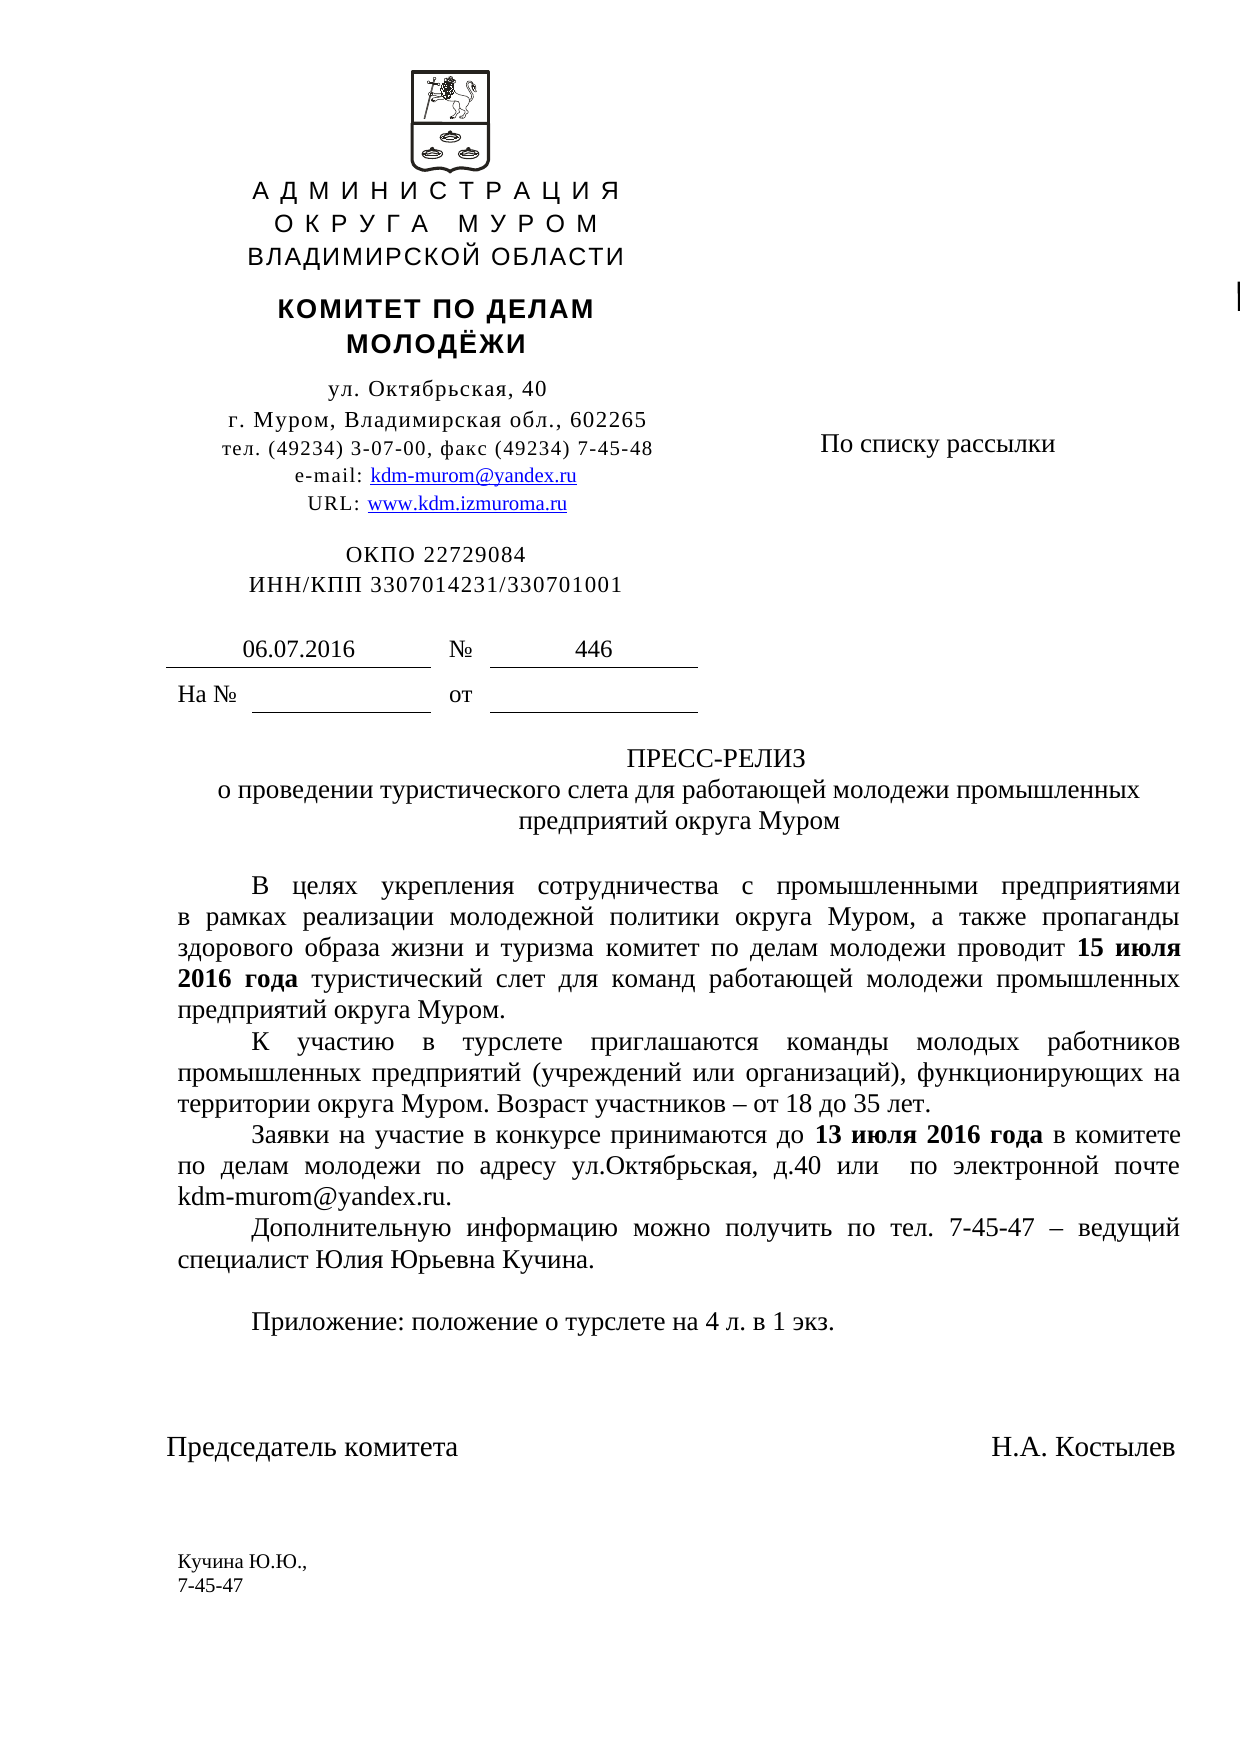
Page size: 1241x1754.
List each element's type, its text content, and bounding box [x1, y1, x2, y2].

text Дополнительную информацию можно получить по тел. 7-45-47 – ведущий специалист Юлия Юрьевна Кучина. [177, 1212, 1181, 1274]
text о проведении туристического слета для работающей молодежи промышленных предприятий округа Муром [177, 773, 1181, 835]
text Кучина Ю.Ю., [177, 1549, 1181, 1573]
table_header По списку рассылки [716, 176, 1159, 713]
table_header Председатель комитета [155, 1430, 664, 1467]
text Заявки на участие в конкурсе принимаются до 13 июля 2016 года в комитете по делам молодежи по адресу ул.Октябрьская, д.40 или по электронной почте kdm-murom@yandex.ru. [177, 1118, 1181, 1212]
table_header АДМИНИСТРАЦИЯ ОКРУГА МУРОМ ВЛАДИМИРСКОЙ ОБЛАСТИ КОМИТЕТ ПО ДЕЛАМ МОЛОДЁЖИ ул. Октябрьская, 40 г. Муром, Владимирская обл., 602265 тел. (49234) 3-07-00, факс (49234) 7-45-48 e-mail: kdm-murom@yandex.ru URL: www.kdm.izmuroma.ru ОКПО 22729084 ИНН/КПП 3307014231/330701001 [155, 176, 716, 713]
text ПРЕСС-РЕЛИЗ [177, 742, 1181, 773]
text 7-45-47 [177, 1573, 1181, 1597]
table_header Н.А. Костылев [664, 1430, 1203, 1467]
text К участию в турслете приглашаются команды молодых работников промышленных предприятий (учреждений или организаций), функционирующих на территории округа Муром. Возраст участников – от 18 до 35 лет. [177, 1025, 1181, 1118]
text В целях укрепления сотрудничества с промышленными предприятиями в рамках реализации молодежной политики округа Муром, а также пропаганды здорового образа жизни и туризма комитет по делам молодежи проводит 15 июля 2016 года туристический слет для команд работающей молодежи промышленных предприятий округа Муром. [177, 869, 1181, 1025]
text Приложение: положение о турслете на 4 л. в 1 экз. [177, 1305, 1181, 1336]
